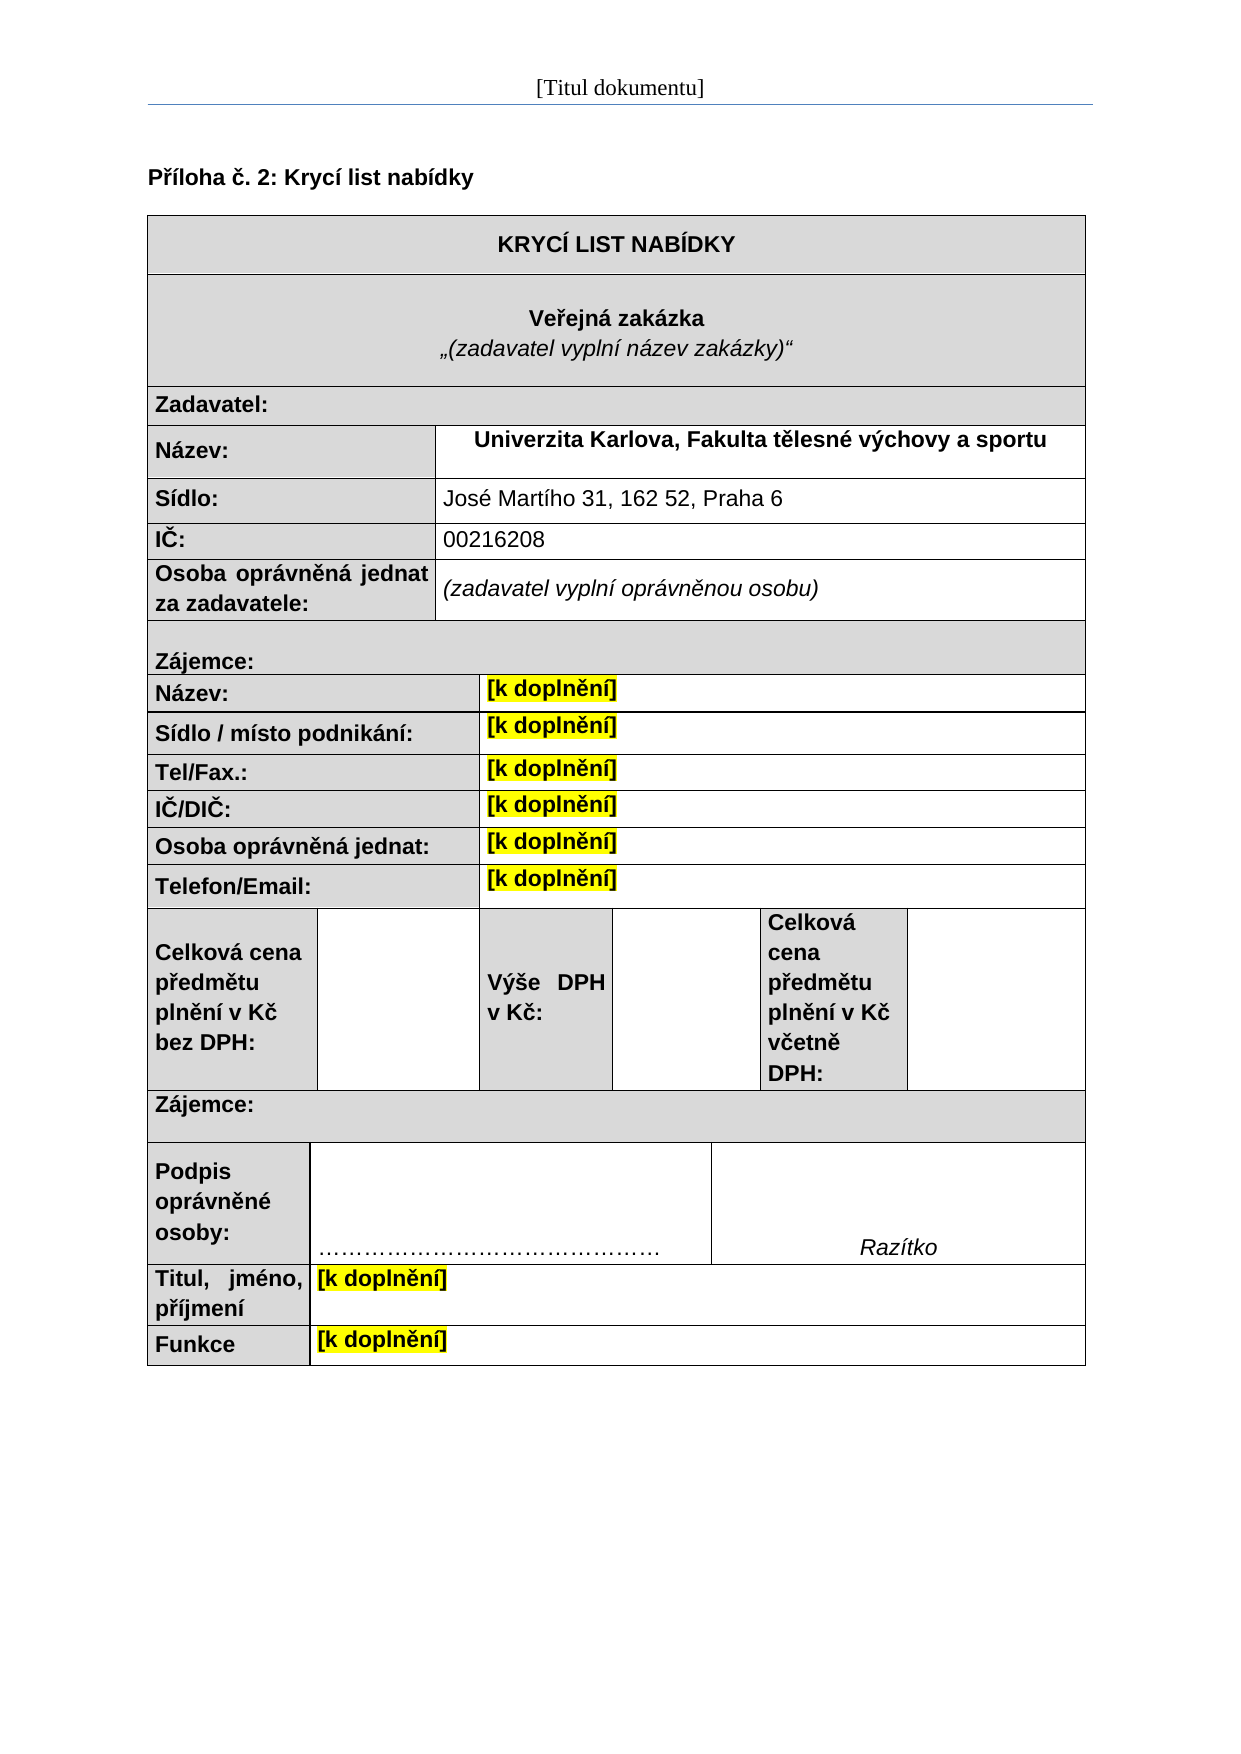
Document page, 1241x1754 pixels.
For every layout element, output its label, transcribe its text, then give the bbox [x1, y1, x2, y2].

table_cell Titul, jméno, příjmení [148, 1265, 309, 1325]
table_cell Celková cena předmětu plnění v Kč včetně DPH: [761, 909, 907, 1090]
table_cell Zadavatel: [148, 387, 1085, 425]
table_cell [k doplnění] [311, 1326, 1085, 1365]
table_cell [613, 909, 760, 1090]
table_cell Osoba oprávněná jednat za zadavatele: [148, 560, 435, 620]
table_cell Podpis oprávněné osoby: [148, 1143, 309, 1264]
table_cell [k doplnění] [480, 828, 1085, 864]
table_cell Název: [148, 426, 435, 477]
table_cell 00216208 [436, 524, 1085, 559]
table_cell Razítko [712, 1143, 1085, 1264]
table_cell [318, 909, 479, 1090]
table_cell [k doplnění] [480, 791, 1085, 827]
table_cell José Martího 31, 162 52, Praha 6 [436, 479, 1085, 523]
table_cell Osoba oprávněná jednat: [148, 828, 479, 864]
text Příloha č. 2: Krycí list nabídky [148, 164, 1093, 190]
table_cell Sídlo: [148, 479, 435, 523]
table_cell Sídlo / místo podnikání: [148, 713, 479, 754]
table_cell Telefon/Email: [148, 865, 479, 907]
table_cell ……………………………………… [311, 1143, 711, 1264]
table_cell [k doplnění] [311, 1265, 1085, 1325]
table_cell Výše DPH v Kč: [480, 909, 612, 1090]
table_cell [908, 909, 1085, 1090]
table_cell [k doplnění] [480, 865, 1085, 907]
table_cell Celková cena předmětu plnění v Kč bez DPH: [148, 909, 317, 1090]
table_cell [k doplnění] [480, 675, 1085, 711]
table_cell Tel/Fax.: [148, 755, 479, 790]
table_cell [k doplnění] [480, 713, 1085, 754]
table_cell Zájemce: [148, 1091, 1085, 1142]
table_cell IČ: [148, 524, 435, 559]
table_header KRYCÍ LIST NABÍDKY [148, 216, 1085, 273]
table_cell Název: [148, 675, 479, 711]
table_cell Univerzita Karlova, Fakulta tělesné výchovy a sportu [436, 426, 1085, 477]
table_cell Zájemce: [148, 621, 1085, 674]
table_cell Veřejná zakázka „(zadavatel vyplní název zakázky)“ [148, 275, 1085, 386]
table_cell Funkce [148, 1326, 309, 1365]
table_cell IČ/DIČ: [148, 791, 479, 827]
table_cell [k doplnění] [480, 755, 1085, 790]
table_cell (zadavatel vyplní oprávněnou osobu) [436, 560, 1085, 620]
